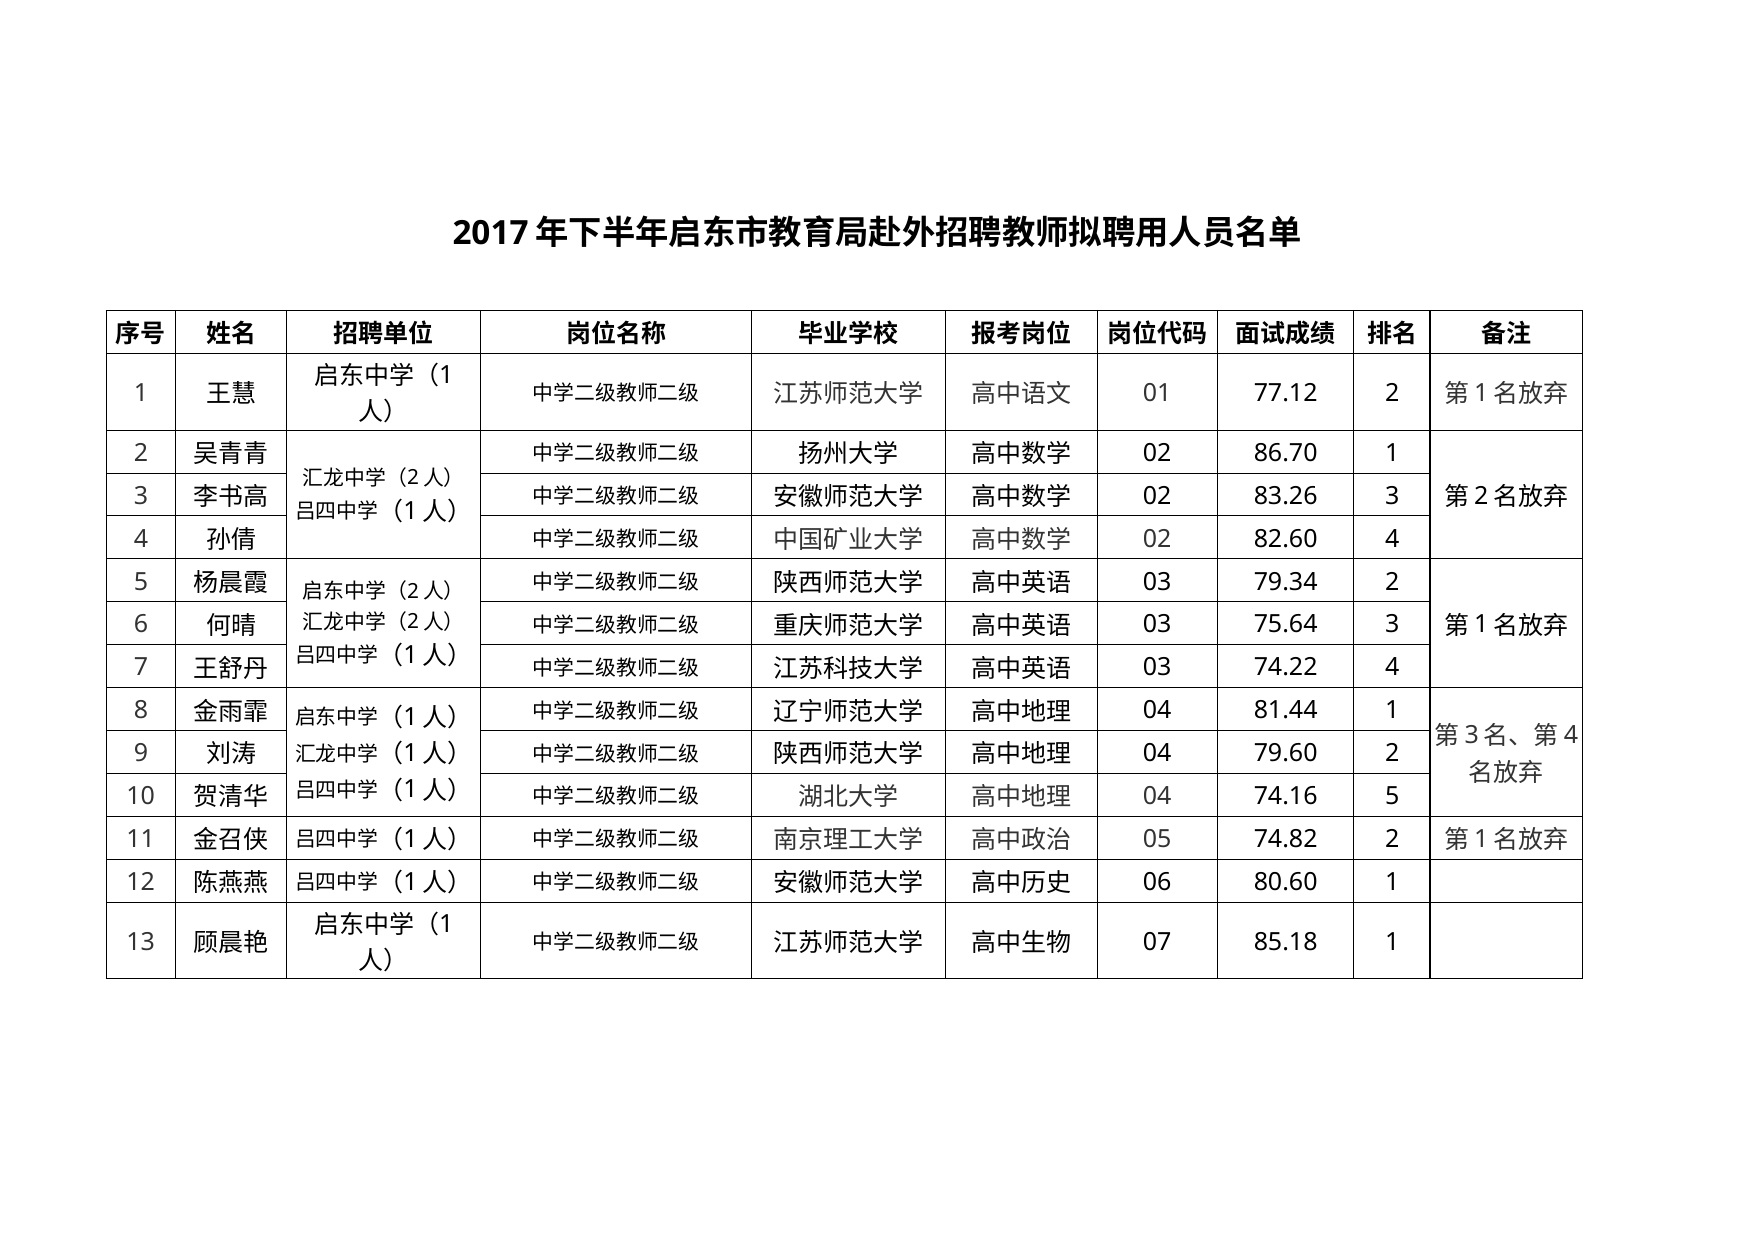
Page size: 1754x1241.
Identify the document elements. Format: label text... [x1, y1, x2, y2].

table_cell 吕四中学（1人） [287, 860, 480, 902]
table_cell 4 [107, 516, 175, 558]
table_cell 中学二级教师二级 [481, 474, 751, 515]
table_header 招聘单位 [287, 311, 480, 353]
table_cell 7 [107, 645, 175, 687]
table_cell 辽宁师范大学 [752, 688, 945, 730]
text 2017年下半年启东市教育局赴外招聘教师拟聘用人员名单 [150, 198, 1604, 263]
table_cell 10 [107, 774, 175, 816]
table_cell 高中地理 [946, 774, 1097, 816]
table_cell 01 [1098, 354, 1217, 429]
table_cell 74.22 [1218, 645, 1353, 687]
table_cell 12 [107, 860, 175, 902]
table_cell 李书高 [176, 474, 286, 515]
table_cell 高中政治 [946, 817, 1097, 859]
table_cell 中学二级教师二级 [481, 774, 751, 816]
table_cell 9 [107, 731, 175, 773]
table_cell 孙倩 [176, 516, 286, 558]
table_cell 贺清华 [176, 774, 286, 816]
table_header 毕业学校 [752, 311, 945, 353]
table_cell 高中英语 [946, 645, 1097, 687]
table_cell 03 [1098, 559, 1217, 601]
table_cell 王舒丹 [176, 645, 286, 687]
table_cell 13 [107, 903, 175, 978]
table_cell 79.34 [1218, 559, 1353, 601]
table_cell 02 [1098, 516, 1217, 558]
table_cell 中学二级教师二级 [481, 431, 751, 472]
table_cell 第2名放弃 [1431, 431, 1582, 558]
table_cell 第1名放弃 [1431, 559, 1582, 687]
table_cell 启东中学（1人） 汇龙中学（1人） 吕四中学（1人） [287, 688, 480, 816]
table_cell 顾晨艳 [176, 903, 286, 978]
table_cell 江苏师范大学 [752, 903, 945, 978]
table_header 排名 [1354, 311, 1429, 353]
table_cell 2 [107, 431, 175, 472]
table_header 岗位名称 [481, 311, 751, 353]
table_cell 杨晨霞 [176, 559, 286, 601]
table_header 面试成绩 [1218, 311, 1353, 353]
table_cell 吕四中学（1人） [287, 817, 480, 859]
table_cell 74.16 [1218, 774, 1353, 816]
table_cell 5 [107, 559, 175, 601]
table_cell 中学二级教师二级 [481, 903, 751, 978]
table_cell 金雨霏 [176, 688, 286, 730]
table_cell 11 [107, 817, 175, 859]
table_cell 高中历史 [946, 860, 1097, 902]
table_cell 中学二级教师二级 [481, 731, 751, 773]
table_cell 陕西师范大学 [752, 559, 945, 601]
table_cell 2 [1354, 559, 1429, 601]
table_cell 中学二级教师二级 [481, 860, 751, 902]
table_header 报考岗位 [946, 311, 1097, 353]
table_cell 中学二级教师二级 [481, 559, 751, 601]
table_header 姓名 [176, 311, 286, 353]
table_header 岗位代码 [1098, 311, 1217, 353]
table_cell 重庆师范大学 [752, 602, 945, 644]
table_cell 高中数学 [946, 516, 1097, 558]
table_cell 高中数学 [946, 431, 1097, 472]
table_cell 江苏科技大学 [752, 645, 945, 687]
table_cell 第1名放弃 [1431, 354, 1582, 429]
table_cell 第1名放弃 [1431, 817, 1582, 859]
table_cell 8 [107, 688, 175, 730]
table_cell 启东中学（2人） 汇龙中学（2人） 吕四中学（1人） [287, 559, 480, 687]
table_cell 安徽师范大学 [752, 474, 945, 515]
table_cell [1431, 903, 1582, 978]
table_cell 安徽师范大学 [752, 860, 945, 902]
table_cell 高中英语 [946, 559, 1097, 601]
table_cell 81.44 [1218, 688, 1353, 730]
table_cell 74.82 [1218, 817, 1353, 859]
table_cell 02 [1098, 474, 1217, 515]
table_cell 中学二级教师二级 [481, 817, 751, 859]
table_cell 中学二级教师二级 [481, 645, 751, 687]
table_cell 汇龙中学（2人） 吕四中学（1人） [287, 431, 480, 558]
table_cell 2 [1354, 817, 1429, 859]
table_cell 王慧 [176, 354, 286, 429]
table_header 备注 [1431, 311, 1582, 353]
table_cell 高中地理 [946, 731, 1097, 773]
table_cell [1431, 860, 1582, 902]
table_cell 中学二级教师二级 [481, 688, 751, 730]
table_cell 77.12 [1218, 354, 1353, 429]
table_cell 5 [1354, 774, 1429, 816]
table_cell 86.70 [1218, 431, 1353, 472]
table_cell 07 [1098, 903, 1217, 978]
table_cell 04 [1098, 688, 1217, 730]
table_cell 扬州大学 [752, 431, 945, 472]
table_cell 3 [1354, 474, 1429, 515]
table_cell 2 [1354, 731, 1429, 773]
table_cell 3 [1354, 602, 1429, 644]
table_cell 1 [107, 354, 175, 429]
table_cell 中学二级教师二级 [481, 602, 751, 644]
table_cell 3 [107, 474, 175, 515]
table_cell 1 [1354, 688, 1429, 730]
table_cell 高中生物 [946, 903, 1097, 978]
table_cell 启东中学（1人） [287, 903, 480, 978]
table_cell 1 [1354, 431, 1429, 472]
table_cell 中国矿业大学 [752, 516, 945, 558]
table_cell 第3名、第4名放弃 [1431, 688, 1582, 816]
table_cell 02 [1098, 431, 1217, 472]
table_cell 83.26 [1218, 474, 1353, 515]
table_cell 82.60 [1218, 516, 1353, 558]
table_cell 江苏师范大学 [752, 354, 945, 429]
table_cell 75.64 [1218, 602, 1353, 644]
table_cell 04 [1098, 731, 1217, 773]
table_cell 05 [1098, 817, 1217, 859]
table_header 序号 [107, 311, 175, 353]
table_cell 6 [107, 602, 175, 644]
table_cell 1 [1354, 903, 1429, 978]
table_cell 06 [1098, 860, 1217, 902]
table_cell 南京理工大学 [752, 817, 945, 859]
table_cell 2 [1354, 354, 1429, 429]
table_cell 吴青青 [176, 431, 286, 472]
table_cell 高中英语 [946, 602, 1097, 644]
table_cell 何晴 [176, 602, 286, 644]
table_cell 04 [1098, 774, 1217, 816]
table_cell 湖北大学 [752, 774, 945, 816]
table_cell 85.18 [1218, 903, 1353, 978]
table_cell 启东中学（1人） [287, 354, 480, 429]
table_cell 陈燕燕 [176, 860, 286, 902]
table_cell 陕西师范大学 [752, 731, 945, 773]
table_cell 金召侠 [176, 817, 286, 859]
table_cell 高中语文 [946, 354, 1097, 429]
table_cell 4 [1354, 516, 1429, 558]
table_cell 高中地理 [946, 688, 1097, 730]
table_cell 1 [1354, 860, 1429, 902]
table_cell 79.60 [1218, 731, 1353, 773]
table_cell 高中数学 [946, 474, 1097, 515]
table_cell 刘涛 [176, 731, 286, 773]
table_cell 中学二级教师二级 [481, 516, 751, 558]
table_cell 03 [1098, 602, 1217, 644]
table_cell 中学二级教师二级 [481, 354, 751, 429]
table_cell 80.60 [1218, 860, 1353, 902]
table_cell 4 [1354, 645, 1429, 687]
table_cell 03 [1098, 645, 1217, 687]
